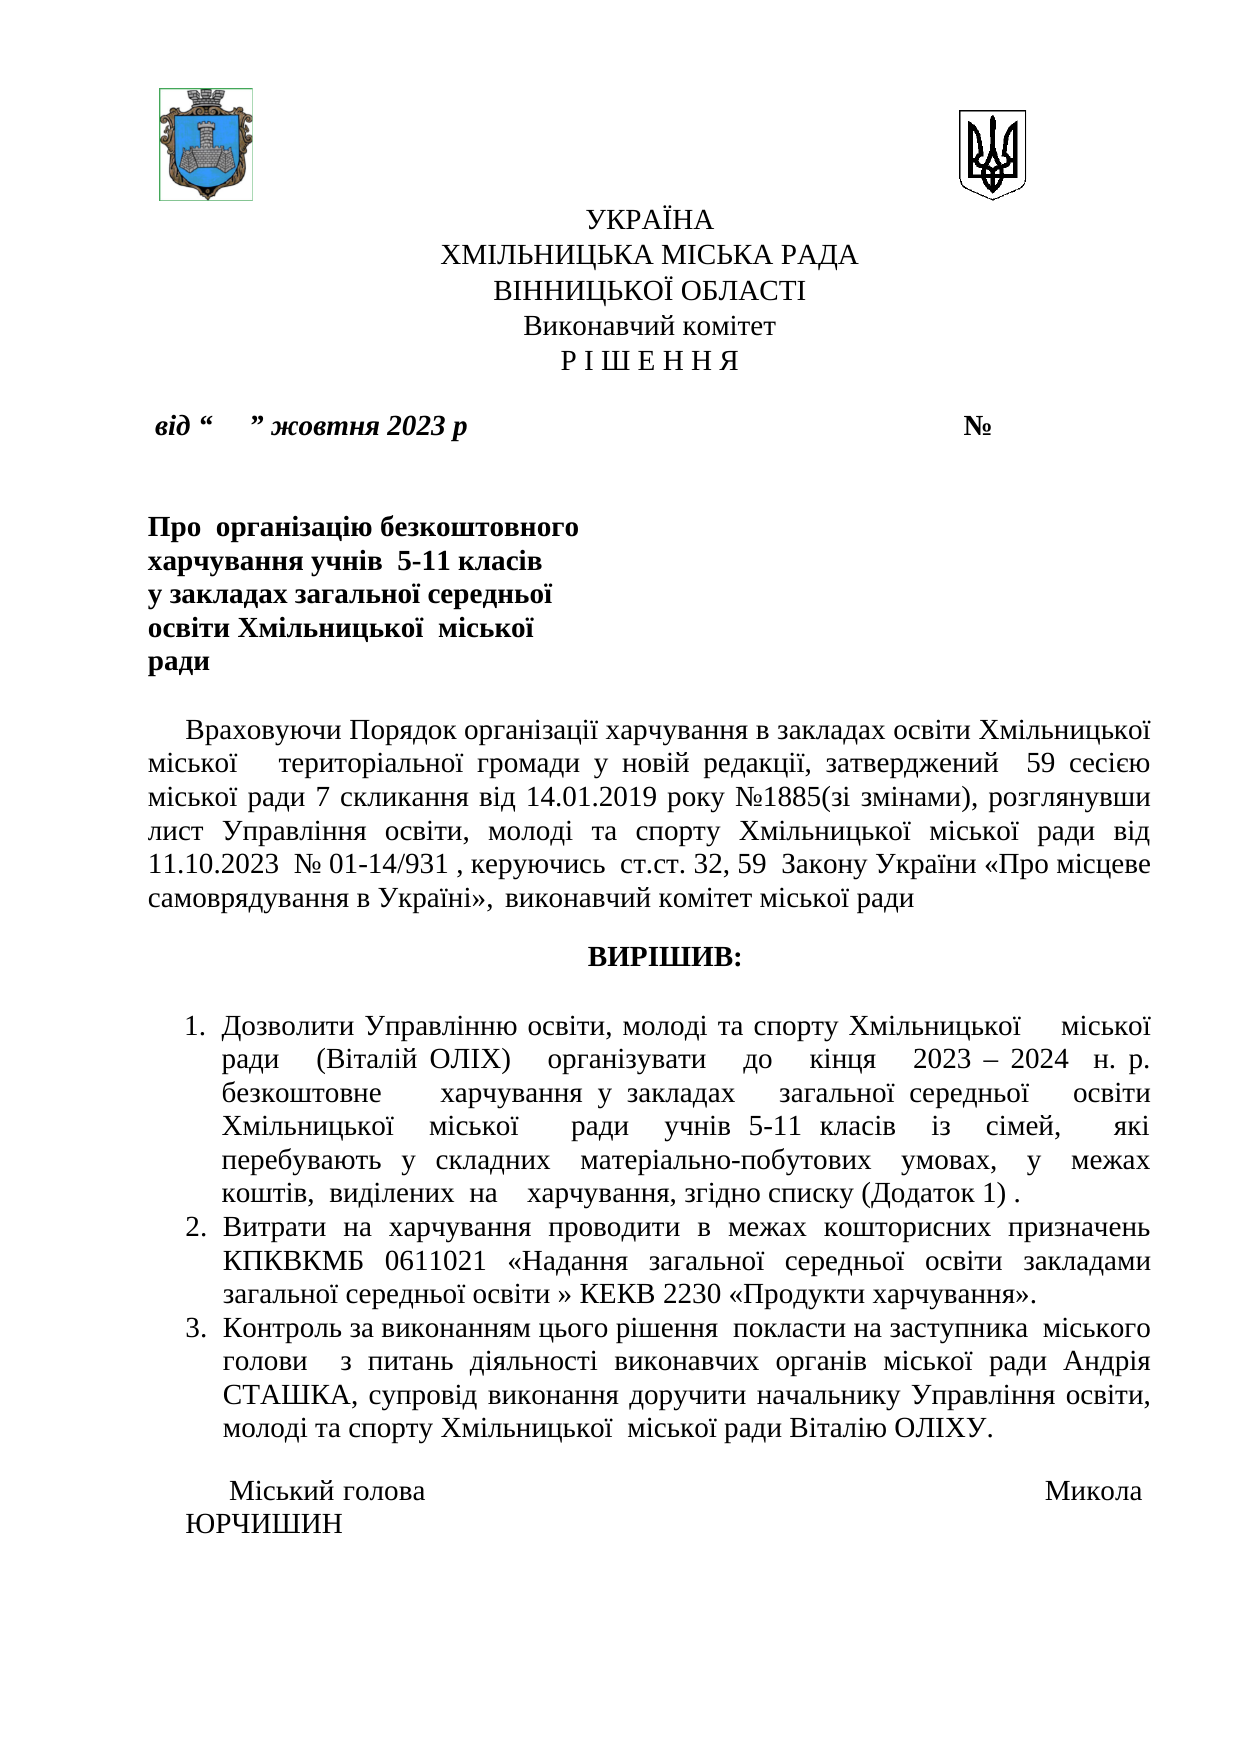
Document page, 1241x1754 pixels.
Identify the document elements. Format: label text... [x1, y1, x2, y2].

text Виконавчий комітет [148, 308, 1152, 341]
list Дозволити Управлінню освіти, молоді та спорту Хмільницької міської ради (Віталій ОЛІХ) організувати до кінця 2023 – 2024 н. р. безкоштовне харчування у закладах загальної середньої освіти Хмільницької міської ради учнів 5-11 класів із сімей, які перебувають у складних матеріально-побутових умовах, у межах коштів, виділених на харчування, згідно списку (Додаток 1) . [184, 1008, 1152, 1209]
picture [958, 109, 1027, 201]
text Враховуючи Порядок організації харчування в закладах освіти Хмільницької міської територіальної громади у новій редакції, затверджений 59 сесією міської ради 7 скликання від 14.01.2019 року №1885(зі змінами), розглянувши лист Управління освіти, молоді та спорту Хмільницької міської ради від 11.10.2023 № 01-14/931 , керуючись ст.ст. 32, 59 Закону України «Про місцеве самоврядування в Україні», виконавчий комітет міської ради [148, 712, 1152, 913]
text УКРАЇНА [148, 202, 1152, 236]
text ради [148, 643, 1152, 677]
text ВИРІШИВ: [148, 939, 1152, 973]
text у закладах загальної середньої [148, 576, 1152, 610]
text ХМІЛЬНИЦЬКА МІСЬКА РАДА [148, 237, 1152, 271]
text харчування учнів 5-11 класів [148, 543, 1152, 576]
text Р І Ш Е Н Н Я [148, 343, 1152, 377]
list Витрати на харчування проводити в межах кошторисних призначень КПКВКМБ 0611021 «Надання загальної середньої освіти закладами загальної середньої освіти » КЕКВ 2230 «Продукти харчування». [185, 1209, 1152, 1310]
picture [159, 88, 253, 201]
list Контроль за виконанням цього рішення покласти на заступника міського голови з питань діяльності виконавчих органів міської ради Андрія СТАШКА, супровід виконання доручити начальнику Управління освіти, молоді та спорту Хмільницької міської ради Віталію ОЛІХУ. [185, 1310, 1152, 1444]
text освіти Хмільницької міської [148, 610, 1152, 643]
text ВІННИЦЬКОЇ ОБЛАСТІ [148, 273, 1152, 306]
text Міський голова Микола ЮРЧИШИН [185, 1473, 1152, 1540]
text Про організацію безкоштовного [148, 509, 1152, 543]
text від “ ” жовтня 2023 р № [148, 408, 1152, 442]
